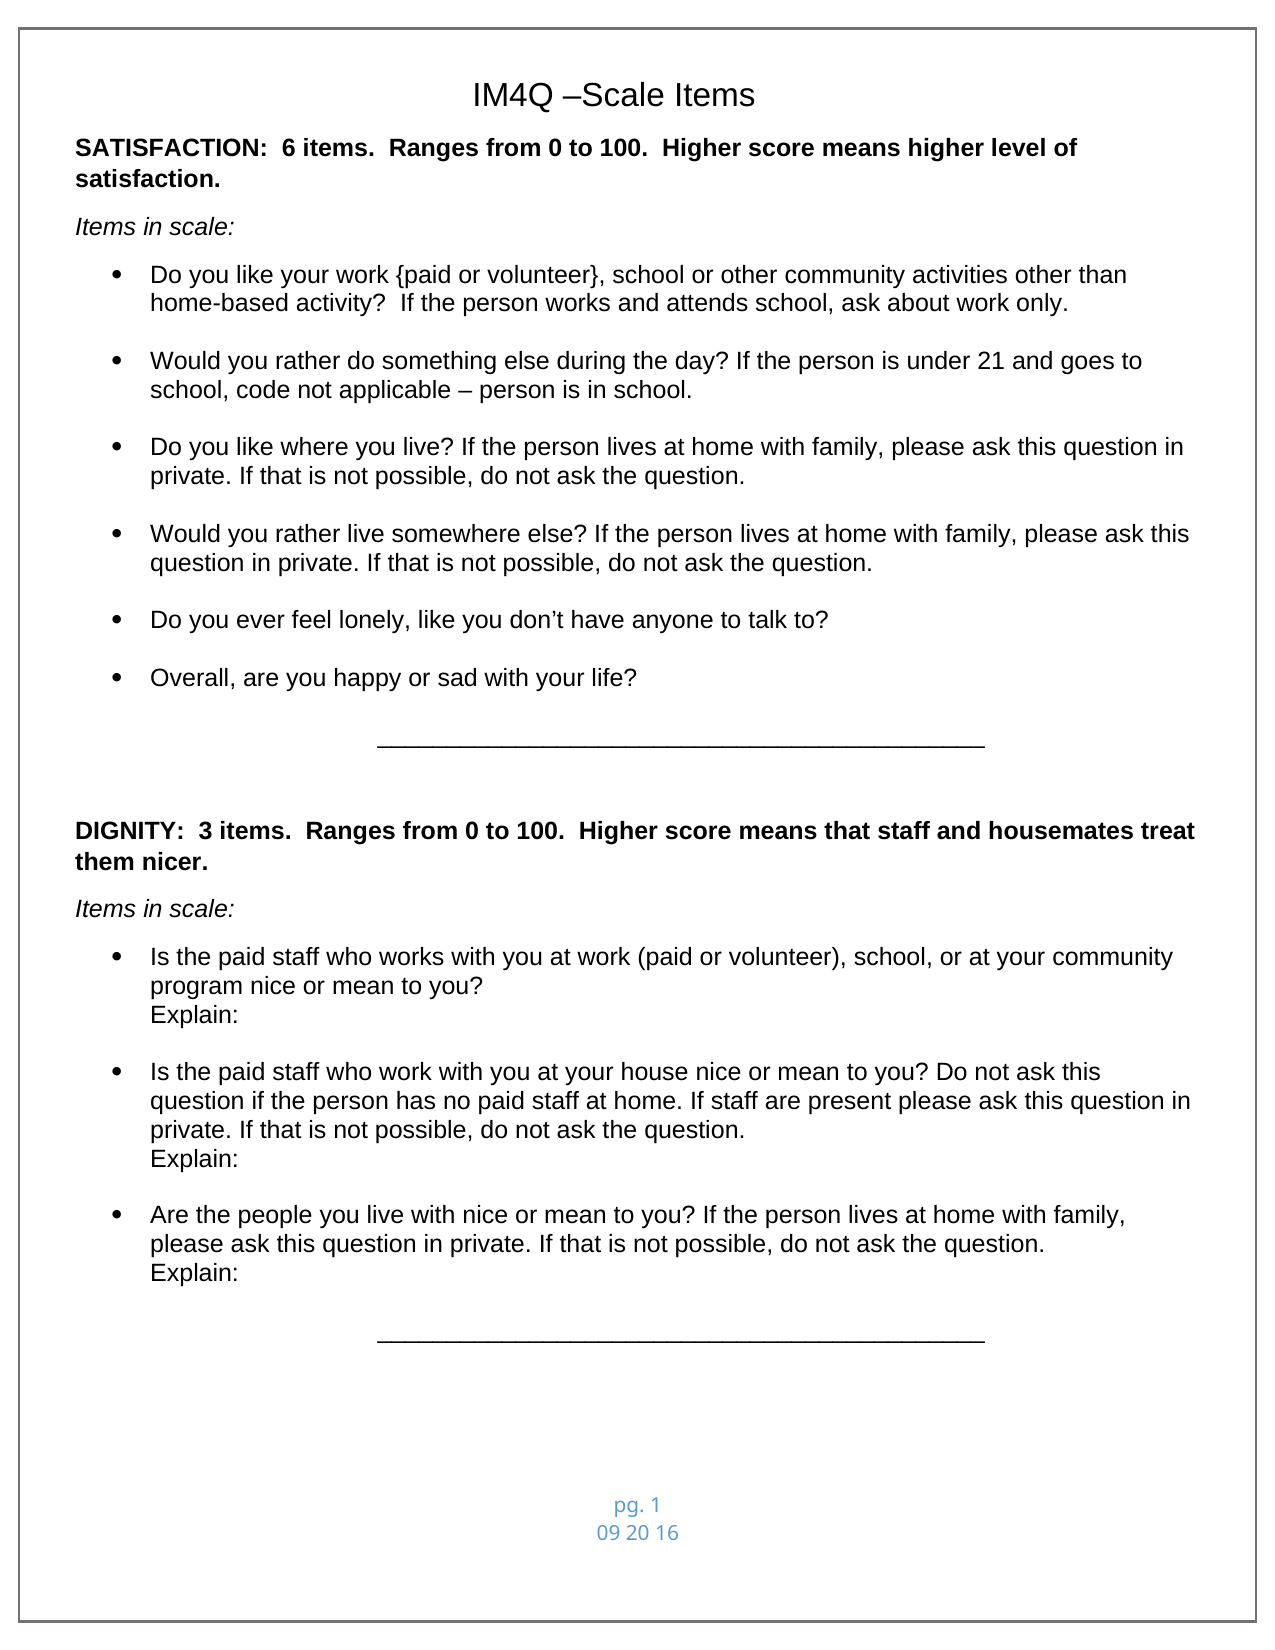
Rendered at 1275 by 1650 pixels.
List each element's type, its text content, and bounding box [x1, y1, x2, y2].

text Items in scale: [75, 212, 1200, 241]
text Explain: [150, 1143, 1200, 1172]
list Overall, are you happy or sad with your life? [112, 663, 1200, 691]
list Are the people you live with nice or mean to you? If the person lives at home with family, please ask this question in private. If that is not possible, do not ask the question. [112, 1200, 1200, 1258]
list Do you like where you live? If the person lives at home with family, please ask this question in private. If that is not possible, do not ask the question. [112, 432, 1200, 490]
list Do you like your work {paid or volunteer}, school or other community activities other than home-based activity? If the person works and attends school, ask about work only. [112, 259, 1200, 317]
text SATISFACTION: 6 items. Ranges from 0 to 100. Higher score means higher level of satisfaction. [75, 133, 1200, 193]
list Is the paid staff who works with you at work (paid or volunteer), school, or at your community program nice or mean to you? [112, 942, 1200, 1000]
text IM4Q –Scale Items [75, 75, 1200, 113]
text DIGNITY: 3 items. Ranges from 0 to 100. Higher score means that staff and housemates treat them nicer. [75, 816, 1200, 875]
text ____________________________________________ [87, 1315, 1200, 1344]
list Would you rather do something else during the day? If the person is under 21 and goes to school, code not applicable – person is in school. [112, 346, 1200, 403]
list Would you rather live somewhere else? If the person lives at home with family, please ask this question in private. If that is not possible, do not ask the question. [112, 519, 1200, 576]
text Items in scale: [75, 894, 1200, 923]
list Do you ever feel lonely, like you don’t have anyone to talk to? [112, 605, 1200, 634]
list Is the paid staff who work with you at your house nice or mean to you? Do not ask this question if the person has no paid staff at home. If staff are present please ask this question in private. If that is not possible, do not ask the question. [112, 1057, 1200, 1143]
text Explain: [150, 1258, 1200, 1287]
text Explain: [150, 1000, 1200, 1028]
text ____________________________________________ [87, 720, 1200, 749]
